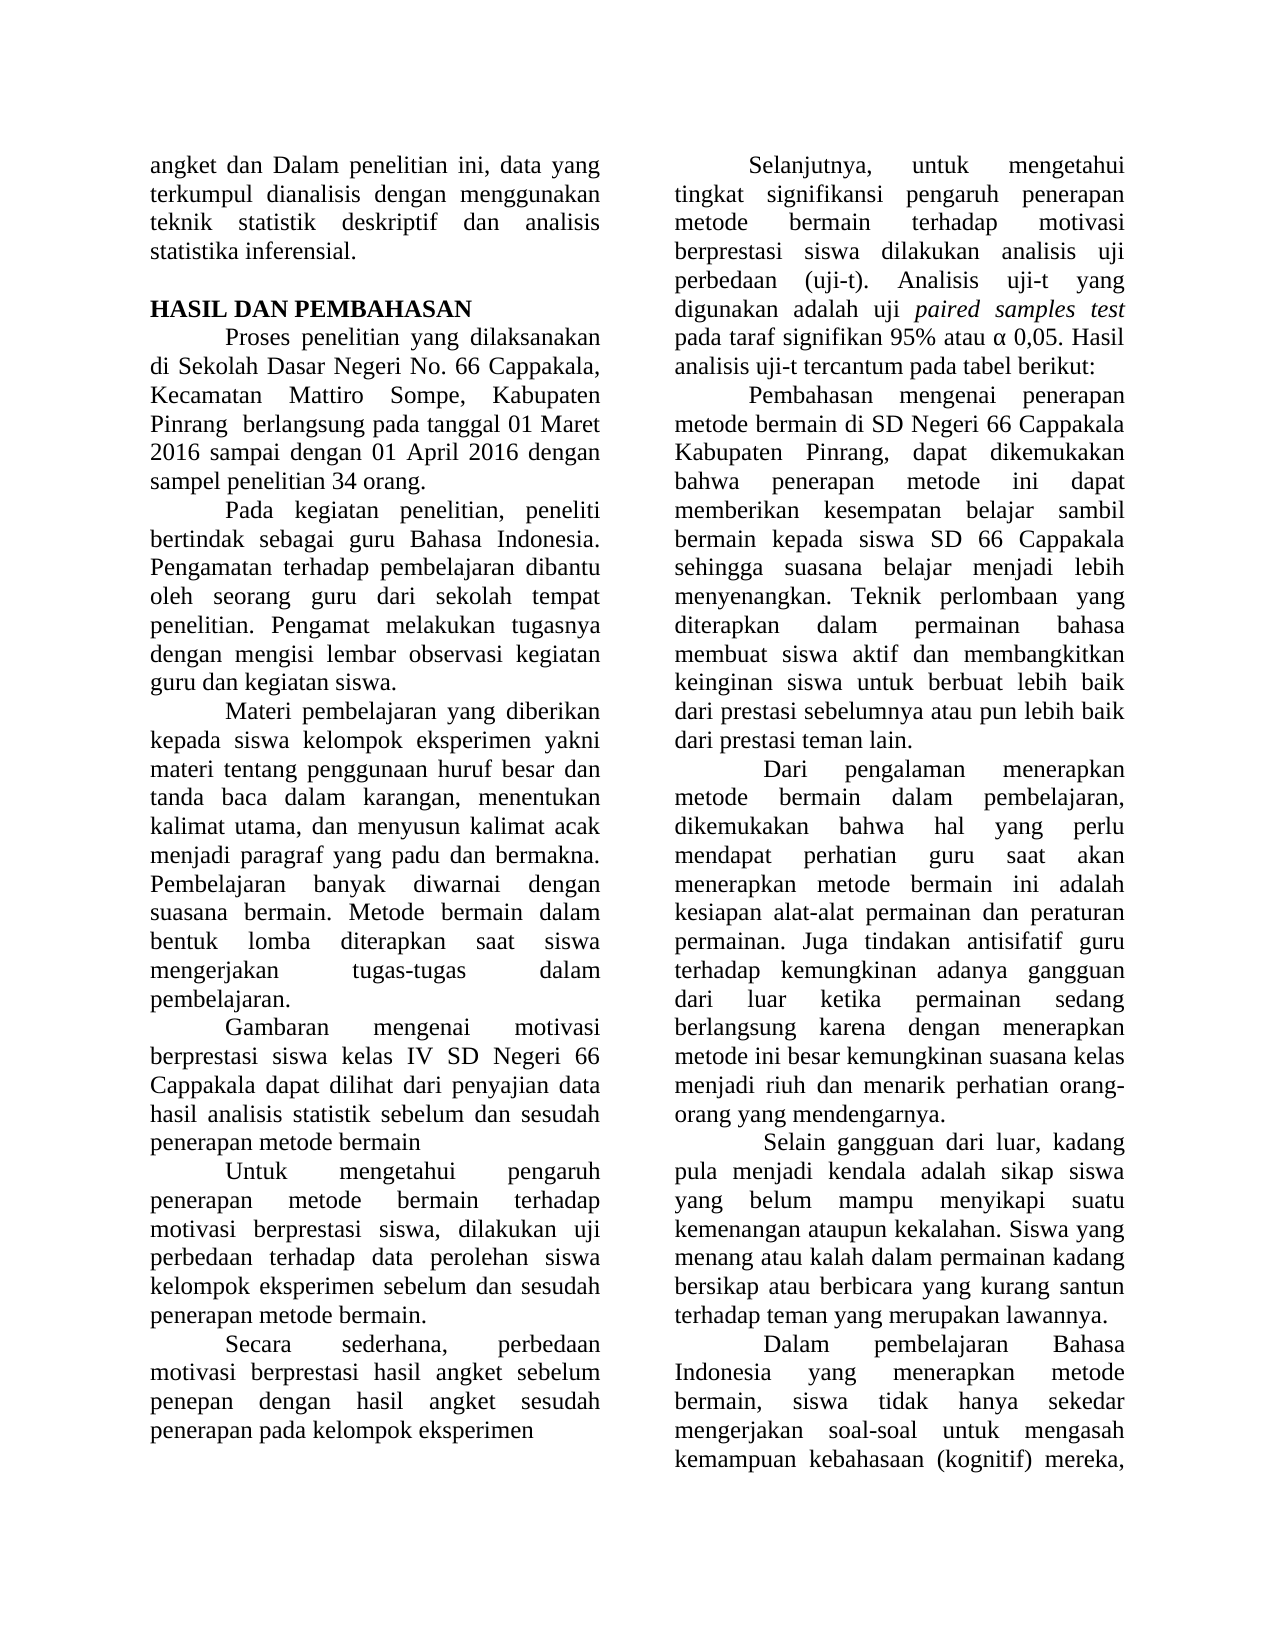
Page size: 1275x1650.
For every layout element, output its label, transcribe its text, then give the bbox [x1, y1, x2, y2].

text Untuk mengetahui pengaruh penerapan metode bermain terhadap motivasi berprestasi siswa, dilakukan uji perbedaan terhadap data perolehan siswa kelompok eksperimen sebelum dan sesudah penerapan metode bermain. [150, 1156, 601, 1329]
text Proses penelitian yang dilaksanakan di Sekolah Dasar Negeri No. 66 Cappakala, Kecamatan Mattiro Sompe, Kabupaten Pinrang berlangsung pada tanggal 01 Maret 2016 sampai dengan 01 April 2016 dengan sampel penelitian 34 orang. [150, 322, 601, 495]
text HASIL DAN PEMBAHASAN [150, 294, 601, 322]
text Selanjutnya, untuk mengetahui tingkat signifikansi pengaruh penerapan metode bermain terhadap motivasi berprestasi siswa dilakukan analisis uji perbedaan (uji-t). Analisis uji-t yang digunakan adalah uji paired samples test pada taraf signifikan 95% atau α 0,05. Hasil analisis uji-t tercantum pada tabel berikut: [674, 150, 1125, 380]
text Dari pengalaman menerapkan metode bermain dalam pembelajaran, dikemukakan bahwa hal yang perlu mendapat perhatian guru saat akan menerapkan metode bermain ini adalah kesiapan alat-alat permainan dan peraturan permainan. Juga tindakan antisifatif guru terhadap kemungkinan adanya gangguan dari luar ketika permainan sedang berlangsung karena dengan menerapkan metode ini besar kemungkinan suasana kelas menjadi riuh dan menarik perhatian orang-orang yang mendengarnya. [674, 754, 1125, 1127]
text Gambaran mengenai motivasi berprestasi siswa kelas IV SD Negeri 66 Cappakala dapat dilihat dari penyajian data hasil analisis statistik sebelum dan sesudah penerapan metode bermain [150, 1012, 601, 1156]
text Materi pembelajaran yang diberikan kepada siswa kelompok eksperimen yakni materi tentang penggunaan huruf besar dan tanda baca dalam karangan, menentukan kalimat utama, dan menyusun kalimat acak menjadi paragraf yang padu dan bermakna. Pembelajaran banyak diwarnai dengan suasana bermain. Metode bermain dalam bentuk lomba diterapkan saat siswa mengerjakan tugas-tugas dalam pembelajaran. [150, 696, 601, 1012]
text Pada kegiatan penelitian, peneliti bertindak sebagai guru Bahasa Indonesia. Pengamatan terhadap pembelajaran dibantu oleh seorang guru dari sekolah tempat penelitian. Pengamat melakukan tugasnya dengan mengisi lembar observasi kegiatan guru dan kegiatan siswa. [150, 495, 601, 696]
text Pembahasan mengenai penerapan metode bermain di SD Negeri 66 Cappakala Kabupaten Pinrang, dapat dikemukakan bahwa penerapan metode ini dapat memberikan kesempatan belajar sambil bermain kepada siswa SD 66 Cappakala sehingga suasana belajar menjadi lebih menyenangkan. Teknik perlombaan yang diterapkan dalam permainan bahasa membuat siswa aktif dan membangkitkan keinginan siswa untuk berbuat lebih baik dari prestasi sebelumnya atau pun lebih baik dari prestasi teman lain. [674, 380, 1125, 754]
text Secara sederhana, perbedaan motivasi berprestasi hasil angket sebelum penepan dengan hasil angket sesudah penerapan pada kelompok eksperimen [150, 1329, 601, 1444]
text Selain gangguan dari luar, kadang pula menjadi kendala adalah sikap siswa yang belum mampu menyikapi suatu kemenangan ataupun kekalahan. Siswa yang menang atau kalah dalam permainan kadang bersikap atau berbicara yang kurang santun terhadap teman yang merupakan lawannya. [674, 1127, 1125, 1329]
